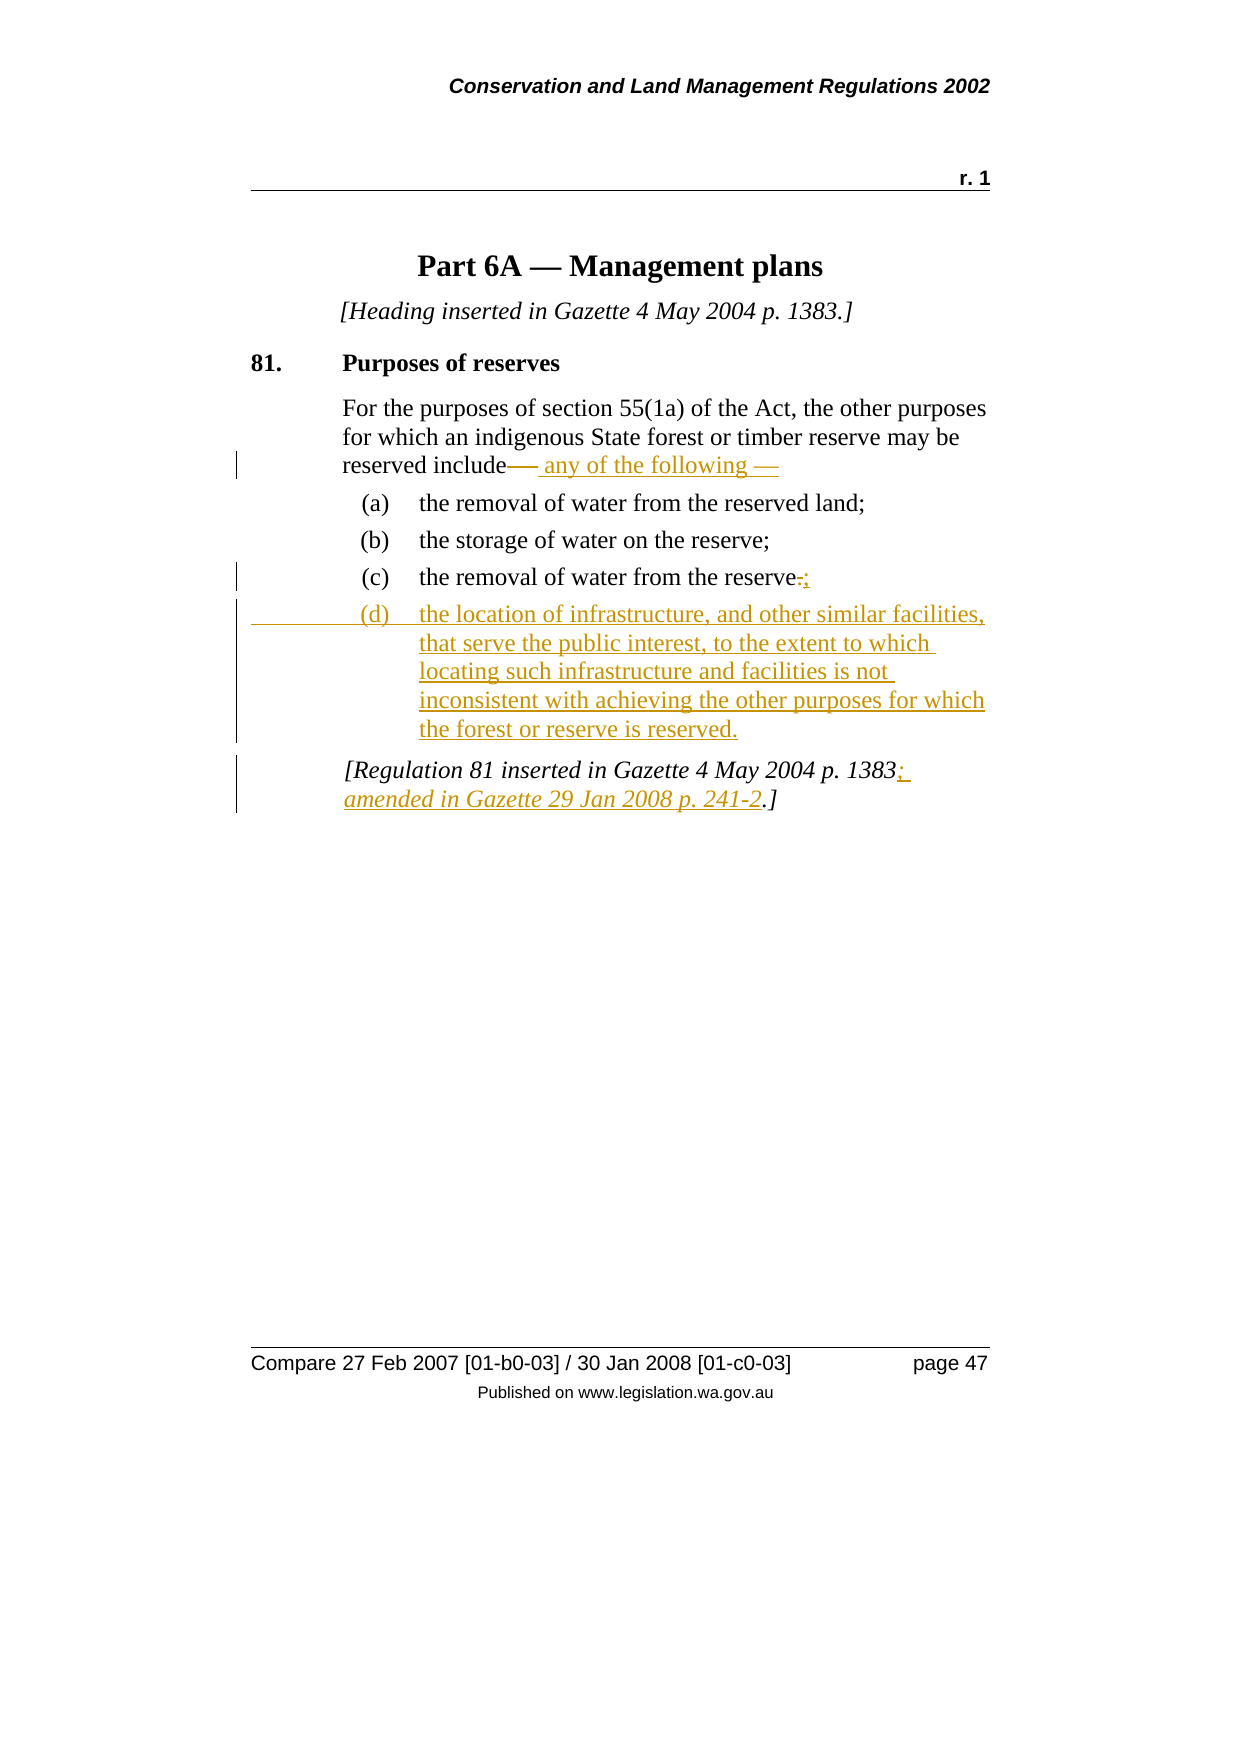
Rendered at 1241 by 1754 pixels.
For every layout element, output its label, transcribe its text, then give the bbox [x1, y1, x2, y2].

subtitle [Heading inserted in Gazette 4 May 2004 p. 1383.] [251, 296, 990, 325]
text For the purposes of section 55(1a) of the Act, the other purposes for which an indigenous State forest or timber reserve may be reserved include [251, 393, 990, 479]
text (a) the removal of water from the reserved land; [251, 488, 990, 516]
text [Regulation 81 inserted in Gazette 4 May 2004 p. 1383.] [251, 755, 990, 813]
text (b) the storage of water on the reserve; [251, 525, 990, 553]
subtitle 81. Purposes of reserves [251, 348, 990, 376]
text (c) the removal of water from the reserve [251, 562, 990, 591]
subtitle Part 6A — Management plans [251, 247, 990, 283]
